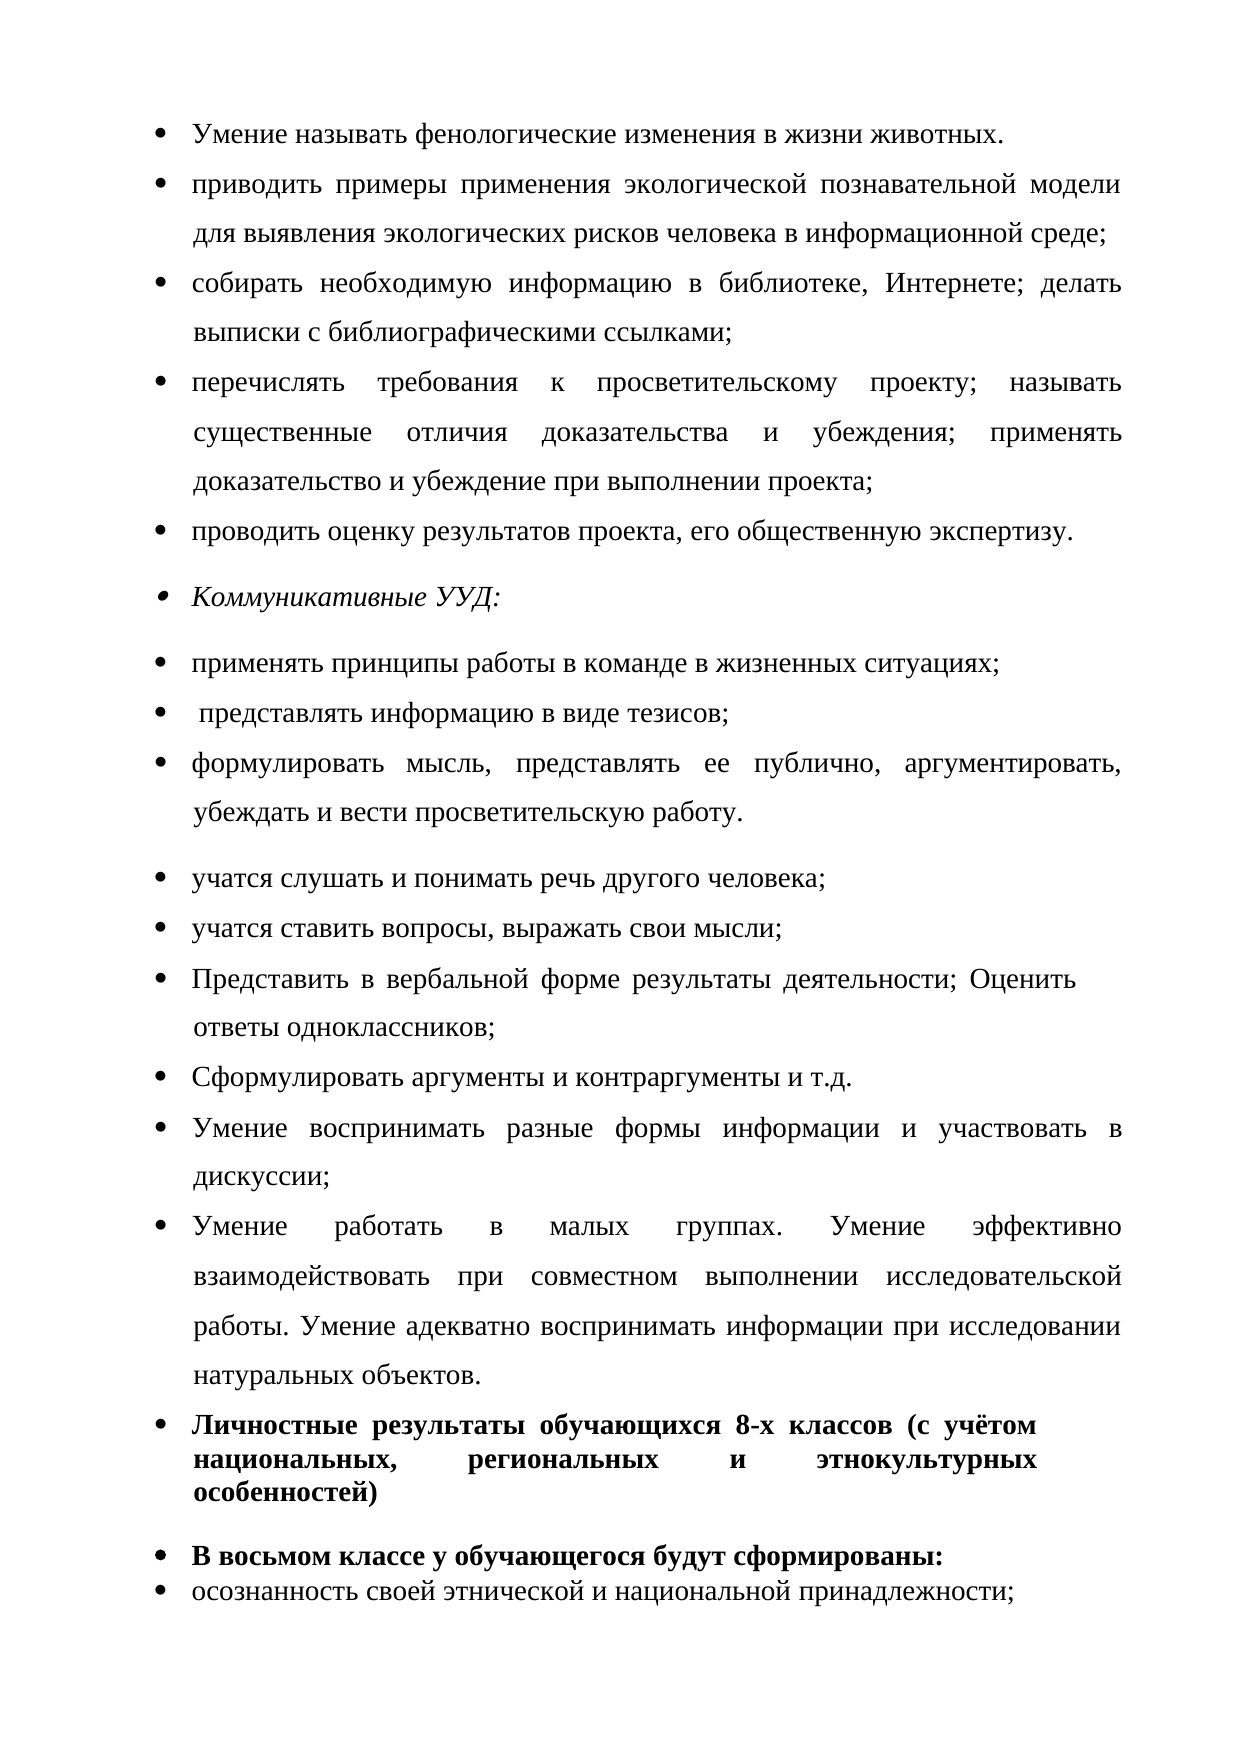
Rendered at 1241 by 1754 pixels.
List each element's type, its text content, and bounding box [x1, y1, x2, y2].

list Умение называть фенологические изменения в жизни животных. [155, 116, 1240, 150]
list учатся ставить вопросы, выражать свои мысли; [155, 910, 1240, 944]
list Умение работать в малых группах. Умение эффективно взаимодействовать при совместном выполнении исследовательской работы. Умение адекватно воспринимать информации при исследовании натуральных объектов. [156, 1208, 1122, 1391]
list В восьмом классе у обучающегося будут сформированы: [155, 1537, 1240, 1572]
list применять принципы работы в команде в жизненных ситуациях; [155, 645, 1240, 679]
list представлять информацию в виде тезисов; [155, 695, 1240, 729]
list Коммуникативные УУД: [155, 579, 1240, 612]
subtitle Личностные результаты обучающихся 8-х классов (с учётом национальных, региональных и этнокультурных особенностей) [156, 1407, 1037, 1508]
list собирать необходимую информацию в библиотеке, Интернете; делать выписки с библиографическими ссылками; [156, 266, 1122, 348]
list учатся слушать и понимать речь другого человека; [155, 860, 1240, 894]
list формулировать мысль, представлять ее публично, аргументировать, убеждать и вести просветительскую работу. [156, 746, 1122, 828]
list приводить примеры применения экологической познавательной модели для выявления экологических рисков человека в информационной среде; [156, 167, 1122, 249]
list осознанность своей этнической и национальной принадлежности; [155, 1572, 1240, 1608]
list Сформулировать аргументы и контраргументы и т.д. [155, 1059, 1240, 1093]
list проводить оценку результатов проекта, его общественную экспертизу. [155, 513, 1240, 546]
list Умение воспринимать разные формы информации и участвовать в дискуссии; [156, 1110, 1122, 1192]
list Представить в вербальной форме результаты деятельности; Оценить ответы одноклассников; [156, 961, 1122, 1043]
list перечислять требования к просветительскому проекту; называть существенные отличия доказательства и убеждения; применять доказательство и убеждение при выполнении проекта; [156, 364, 1122, 496]
